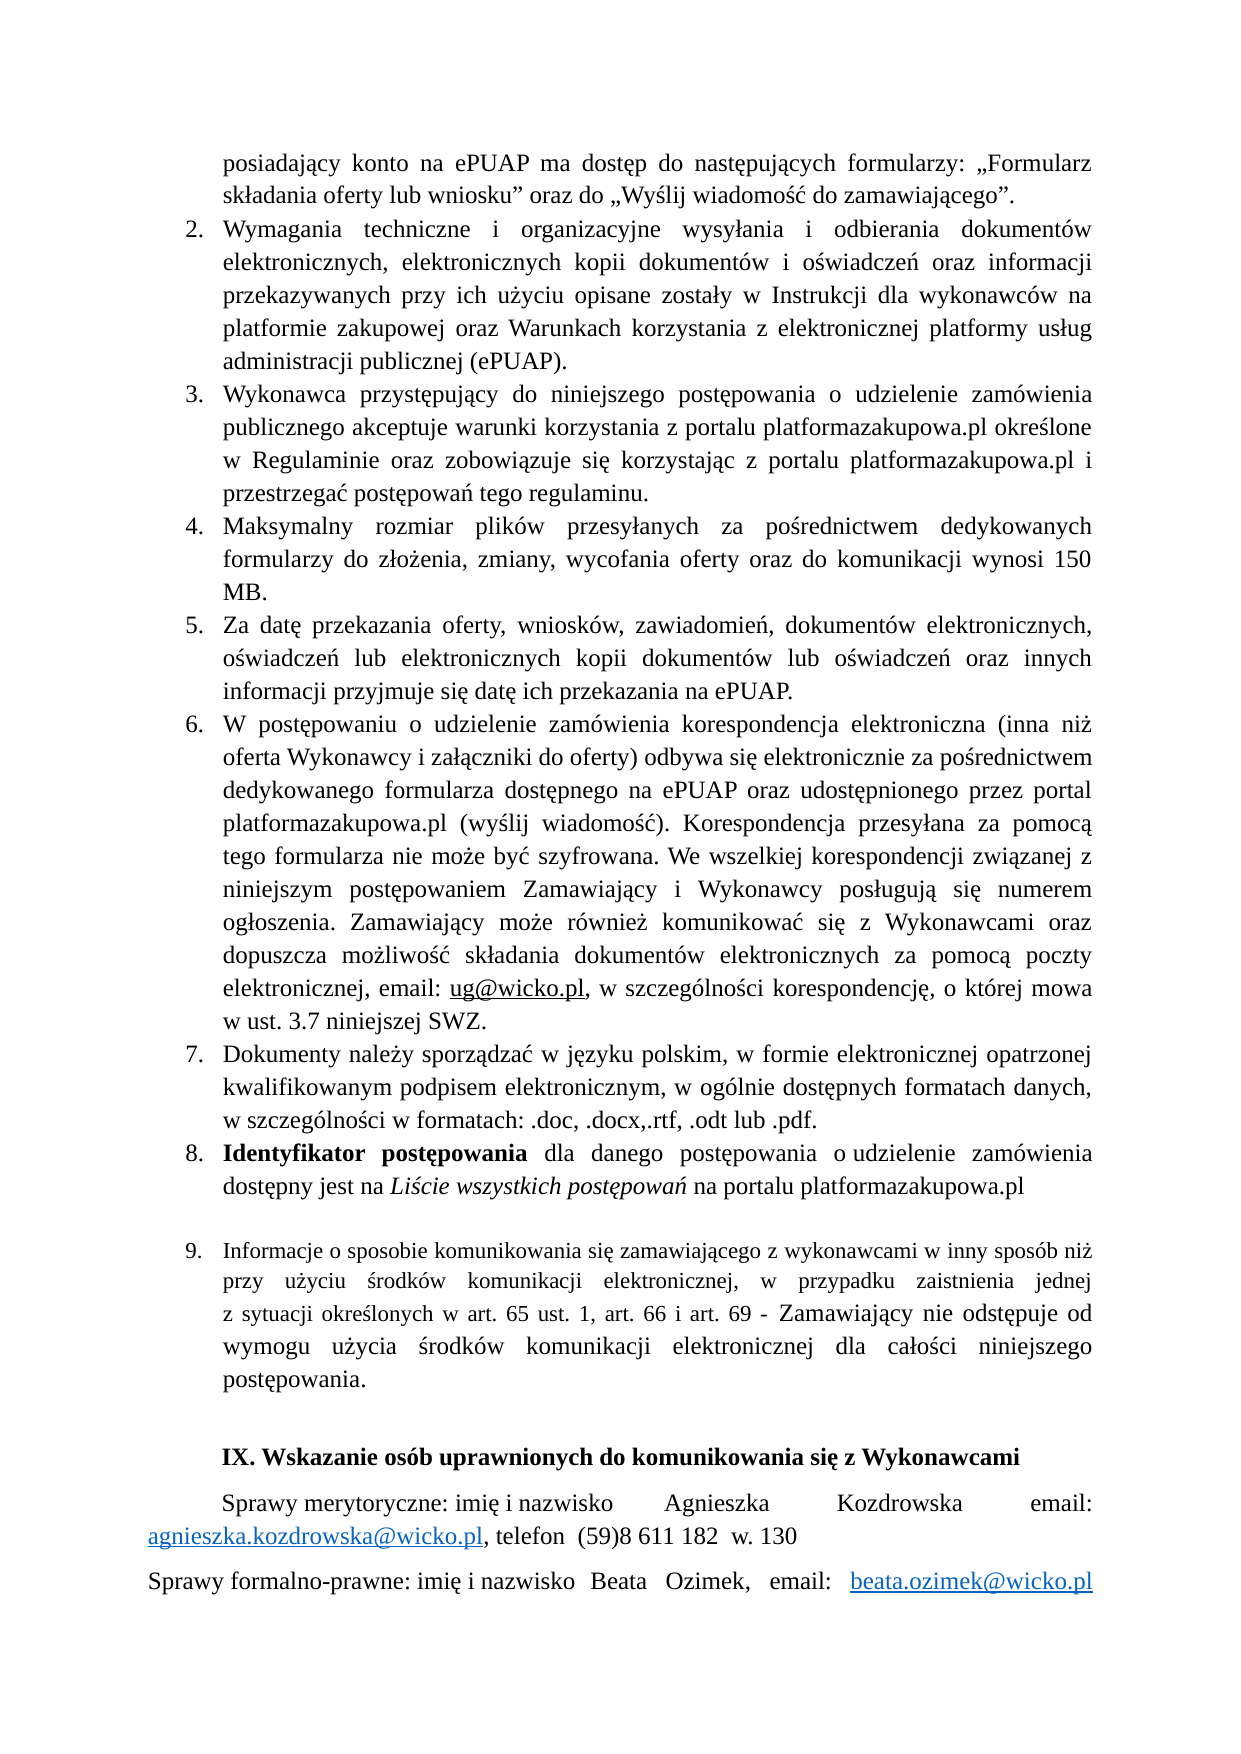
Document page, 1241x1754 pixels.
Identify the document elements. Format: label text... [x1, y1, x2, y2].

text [148, 1566, 1093, 1595]
list Informacje o sposobie komunikowania się zamawiającego z wykonawcami w inny sposób niż przy użyciu środków komunikacji elektronicznej, w przypadku zaistnienia jednej z sytuacji określonych w art. 65 ust. 1, art. 66 i art. 69 - Zamawiający nie odstępuje od wymogu użycia środków komunikacji elektronicznej dla całości niniejszego postępowania. [185, 1237, 1093, 1393]
list Identyfikator postępowania dla danego postępowania o udzielenie zamówienia dostępny jest na Liście wszystkich postępowań na portalu platformazakupowa.pl [185, 1138, 1093, 1200]
text Sprawy merytoryczne: imię i nazwisko Agnieszka Kozdrowska email: agnieszka.kozdrowska@wicko.pl, telefon (59)8 611 182 w. 130 [148, 1488, 1093, 1549]
list Maksymalny rozmiar plików przesyłanych za pośrednictwem dedykowanych formularzy do złożenia, zmiany, wycofania oferty oraz do komunikacji wynosi 150 MB. [185, 511, 1093, 606]
list Wykonawca przystępujący do niniejszego postępowania o udzielenie zamówienia publicznego akceptuje warunki korzystania z portalu platformazakupowa.pl określone w Regulaminie oraz zobowiązuje się korzystając z portalu platformazakupowa.pl i przestrzegać postępowań tego regulaminu. [185, 379, 1093, 507]
list Dokumenty należy sporządzać w języku polskim, w formie elektronicznej opatrzonej kwalifikowanym podpisem elektronicznym, w ogólnie dostępnych formatach danych, w szczególności w formatach: .doc, .docx,.rtf, .odt lub .pdf. [185, 1039, 1093, 1134]
text IX. Wskazanie osób uprawnionych do komunikowania się z Wykonawcami [148, 1442, 1093, 1471]
list Wymagania techniczne i organizacyjne wysyłania i odbierania dokumentów elektronicznych, elektronicznych kopii dokumentów i oświadczeń oraz informacji przekazywanych przy ich użyciu opisane zostały w Instrukcji dla wykonawców na platformie zakupowej oraz Warunkach korzystania z elektronicznej platformy usług administracji publicznej (ePUAP). [185, 214, 1093, 374]
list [185, 148, 1093, 209]
list Za datę przekazania oferty, wniosków, zawiadomień, dokumentów elektronicznych, oświadczeń lub elektronicznych kopii dokumentów lub oświadczeń oraz innych informacji przyjmuje się datę ich przekazania na ePUAP. [185, 610, 1093, 705]
list W postępowaniu o udzielenie zamówienia korespondencja elektroniczna (inna niż oferta Wykonawcy i załączniki do oferty) odbywa się elektronicznie za pośrednictwem dedykowanego formularza dostępnego na ePUAP oraz udostępnionego przez portal platformazakupowa.pl (wyślij wiadomość). Korespondencja przesyłana za pomocą tego formularza nie może być szyfrowana. We wszelkiej korespondencji związanej z niniejszym postępowaniem Zamawiający i Wykonawcy posługują się numerem ogłoszenia. Zamawiający może również komunikować się z Wykonawcami oraz dopuszcza możliwość składania dokumentów elektronicznych za pomocą poczty elektronicznej, email: ug@wicko.pl, w szczególności korespondencję, o której mowa w ust. 3.7 niniejszej SWZ. [185, 709, 1093, 1035]
